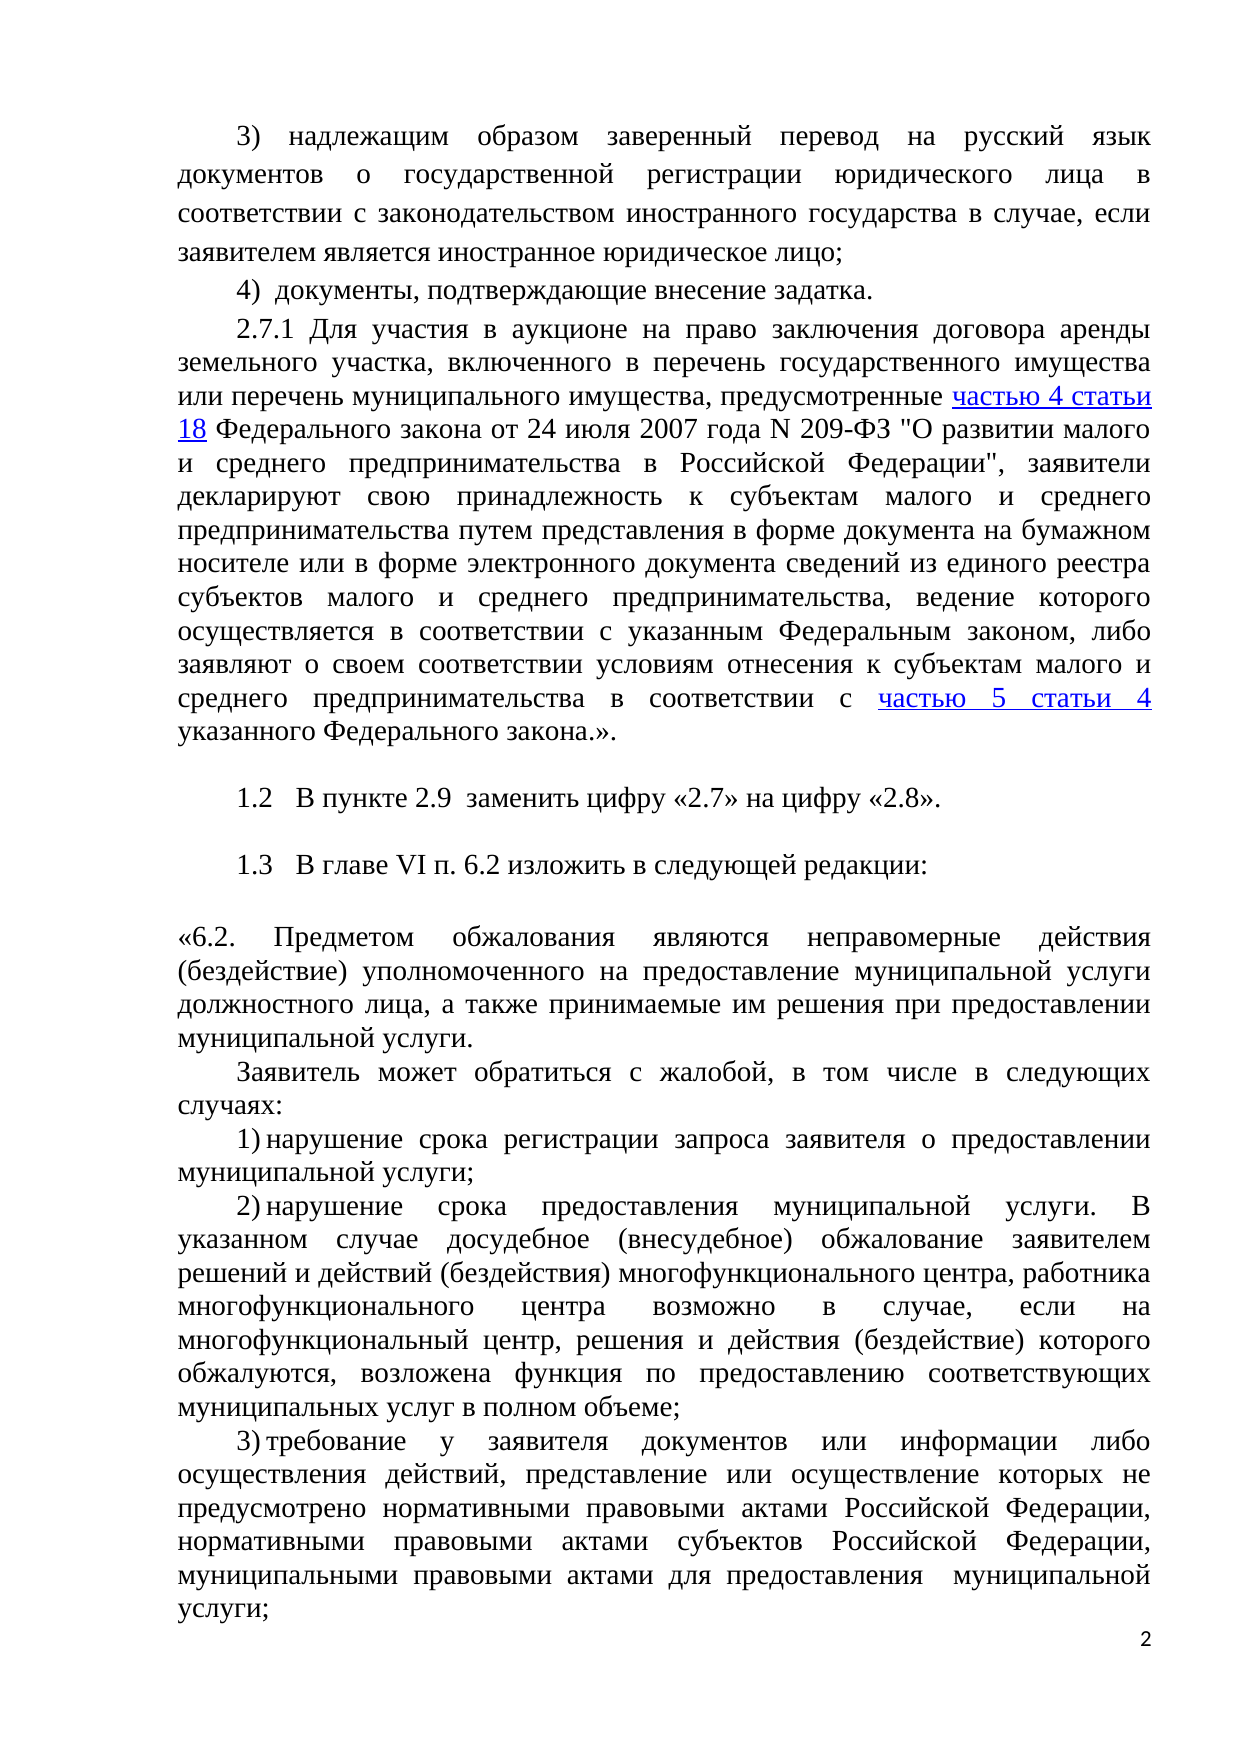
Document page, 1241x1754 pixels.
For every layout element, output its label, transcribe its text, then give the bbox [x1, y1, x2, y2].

text Заявитель может обратиться с жалобой, в том числе в следующих случаях: [177, 1054, 1152, 1121]
title В пункте 2.9 заменить цифру «2.7» на цифру «2.8». [177, 780, 1152, 814]
text 4) документы, подтверждающие внесение задатка. [177, 272, 1152, 306]
list нарушение срока предоставления муниципальной услуги. В указанном случае досудебное (внесудебное) обжалование заявителем решений и действий (бездействия) многофункционального центра, работника многофункционального центра возможно в случае, если на многофункциональный центр, решения и действия (бездействие) которого обжалуются, возложена функция по предоставлению соответствующих муниципальных услуг в полном объеме; [177, 1188, 1152, 1423]
title 2.7.1 Для участия в аукционе на право заключения договора аренды земельного участка, включенного в перечень государственного имущества или перечень муниципального имущества, предусмотренные частью 4 статьи 18 Федерального закона от 24 июля 2007 года N 209-ФЗ "О развитии малого и среднего предпринимательства в Российской Федерации", заявители декларируют свою принадлежность к субъектам малого и среднего предпринимательства путем представления в форме документа на бумажном носителе или в форме электронного документа сведений из единого реестра субъектов малого и среднего предпринимательства, ведение которого осуществляется в соответствии с указанным Федеральным законом, либо заявляют о своем соответствии условиям отнесения к субъектам малого и среднего предпринимательства в соответствии с частью 5 статьи 4 указанного Федерального закона.». [177, 311, 1152, 747]
text 3) надлежащим образом заверенный перевод на русский язык документов о государственной регистрации юридического лица в соответствии с законодательством иностранного государства в случае, если заявителем является иностранное юридическое лицо; [177, 118, 1152, 267]
title «6.2. Предметом обжалования являются неправомерные действия (бездействие) уполномоченного на предоставление муниципальной услуги должностного лица, а также принимаемые им решения при предоставлении муниципальной услуги. [177, 919, 1152, 1054]
title В главе VI п. 6.2 изложить в следующей редакции: [177, 847, 1152, 881]
list требование у заявителя документов или информации либо осуществления действий, представление или осуществление которых не предусмотрено нормативными правовыми актами Российской Федерации, нормативными правовыми актами субъектов Российской Федерации, муниципальными правовыми актами для предоставления муниципальной услуги; [177, 1423, 1152, 1624]
list нарушение срока регистрации запроса заявителя о предоставлении муниципальной услуги; [177, 1121, 1152, 1188]
